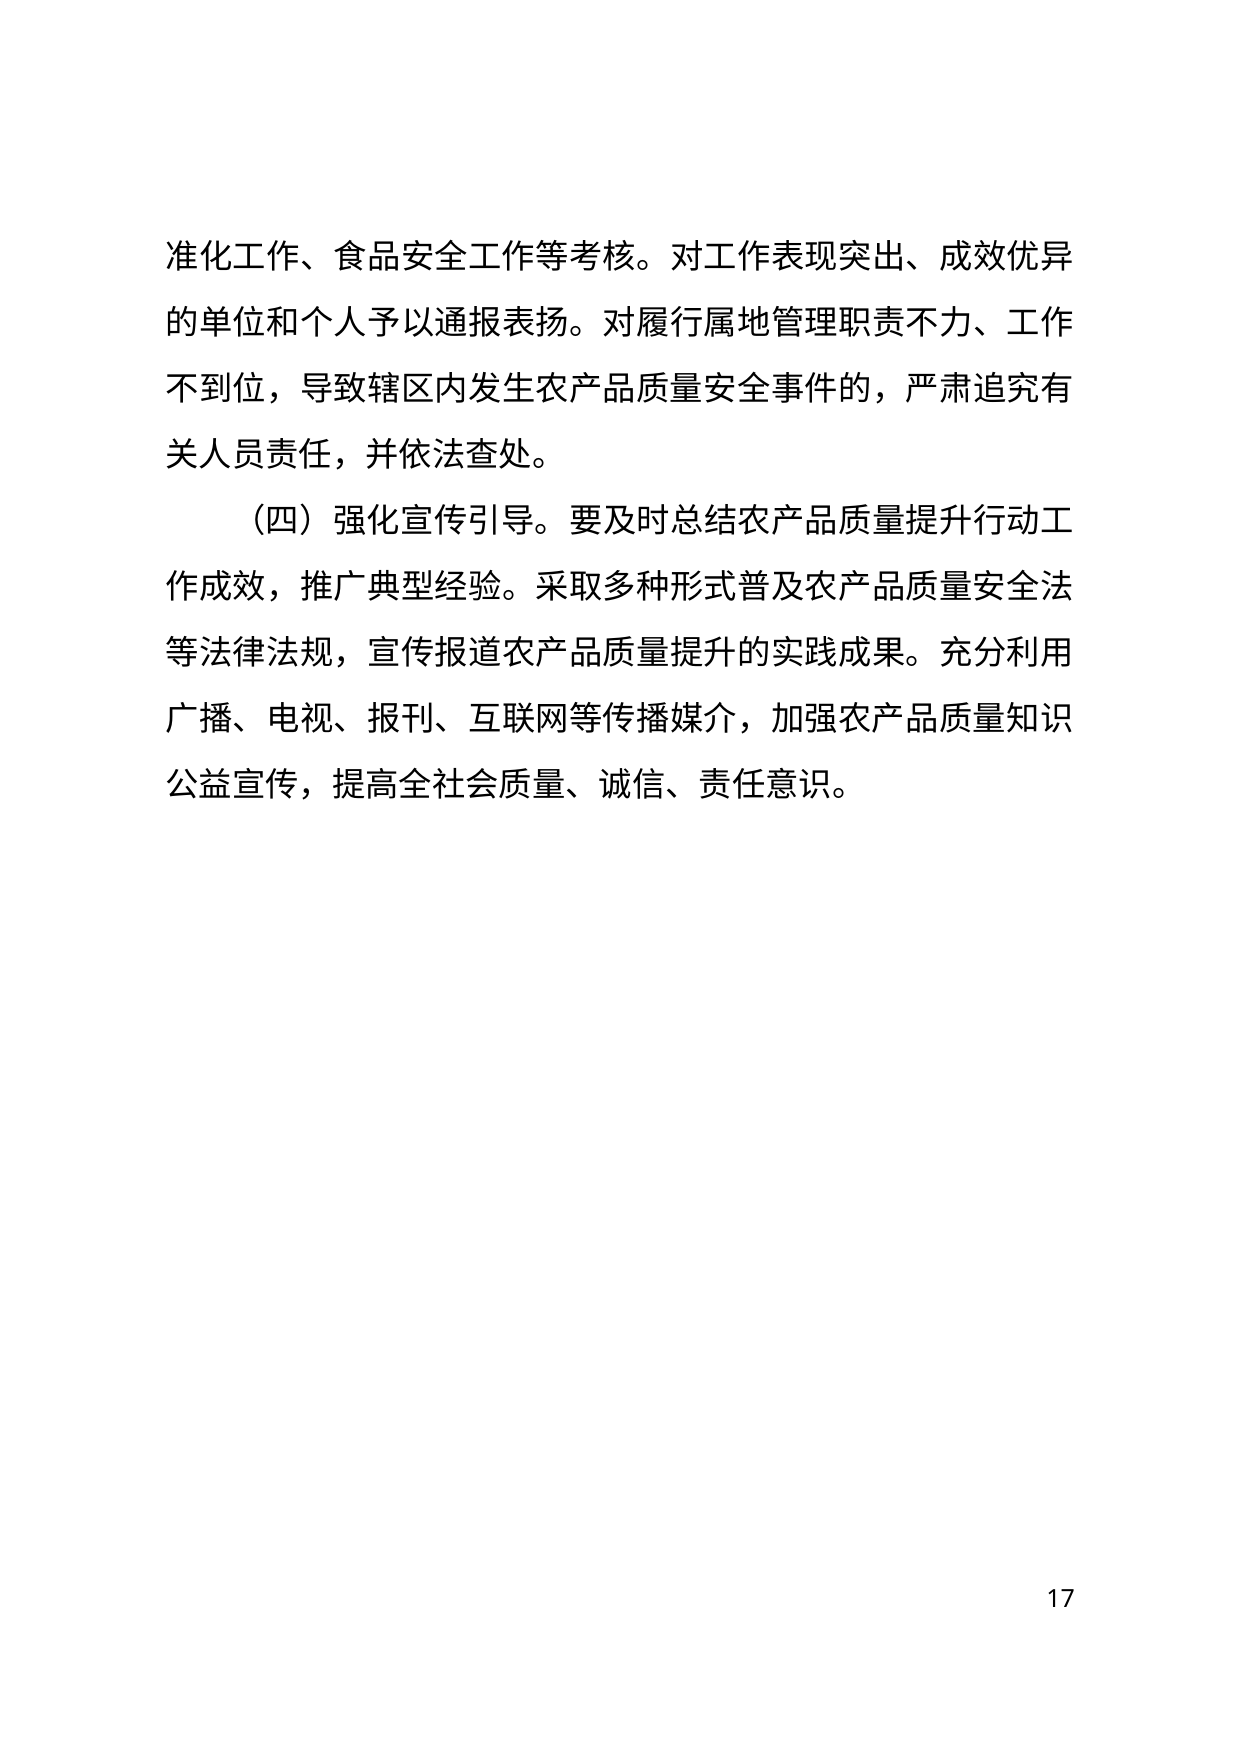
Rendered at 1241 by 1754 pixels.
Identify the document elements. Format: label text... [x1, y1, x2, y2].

text （四）强化宣传引导。要及时总结农产品质量提升行动工作成效，推广典型经验。采取多种形式普及农产品质量安全法等法律法规，宣传报道农产品质量提升的实践成果。充分利用广播、电视、报刊、互联网等传播媒介，加强农产品质量知识公益宣传，提高全社会质量、诚信、责任意识。 [165, 485, 1075, 815]
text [165, 221, 1075, 485]
